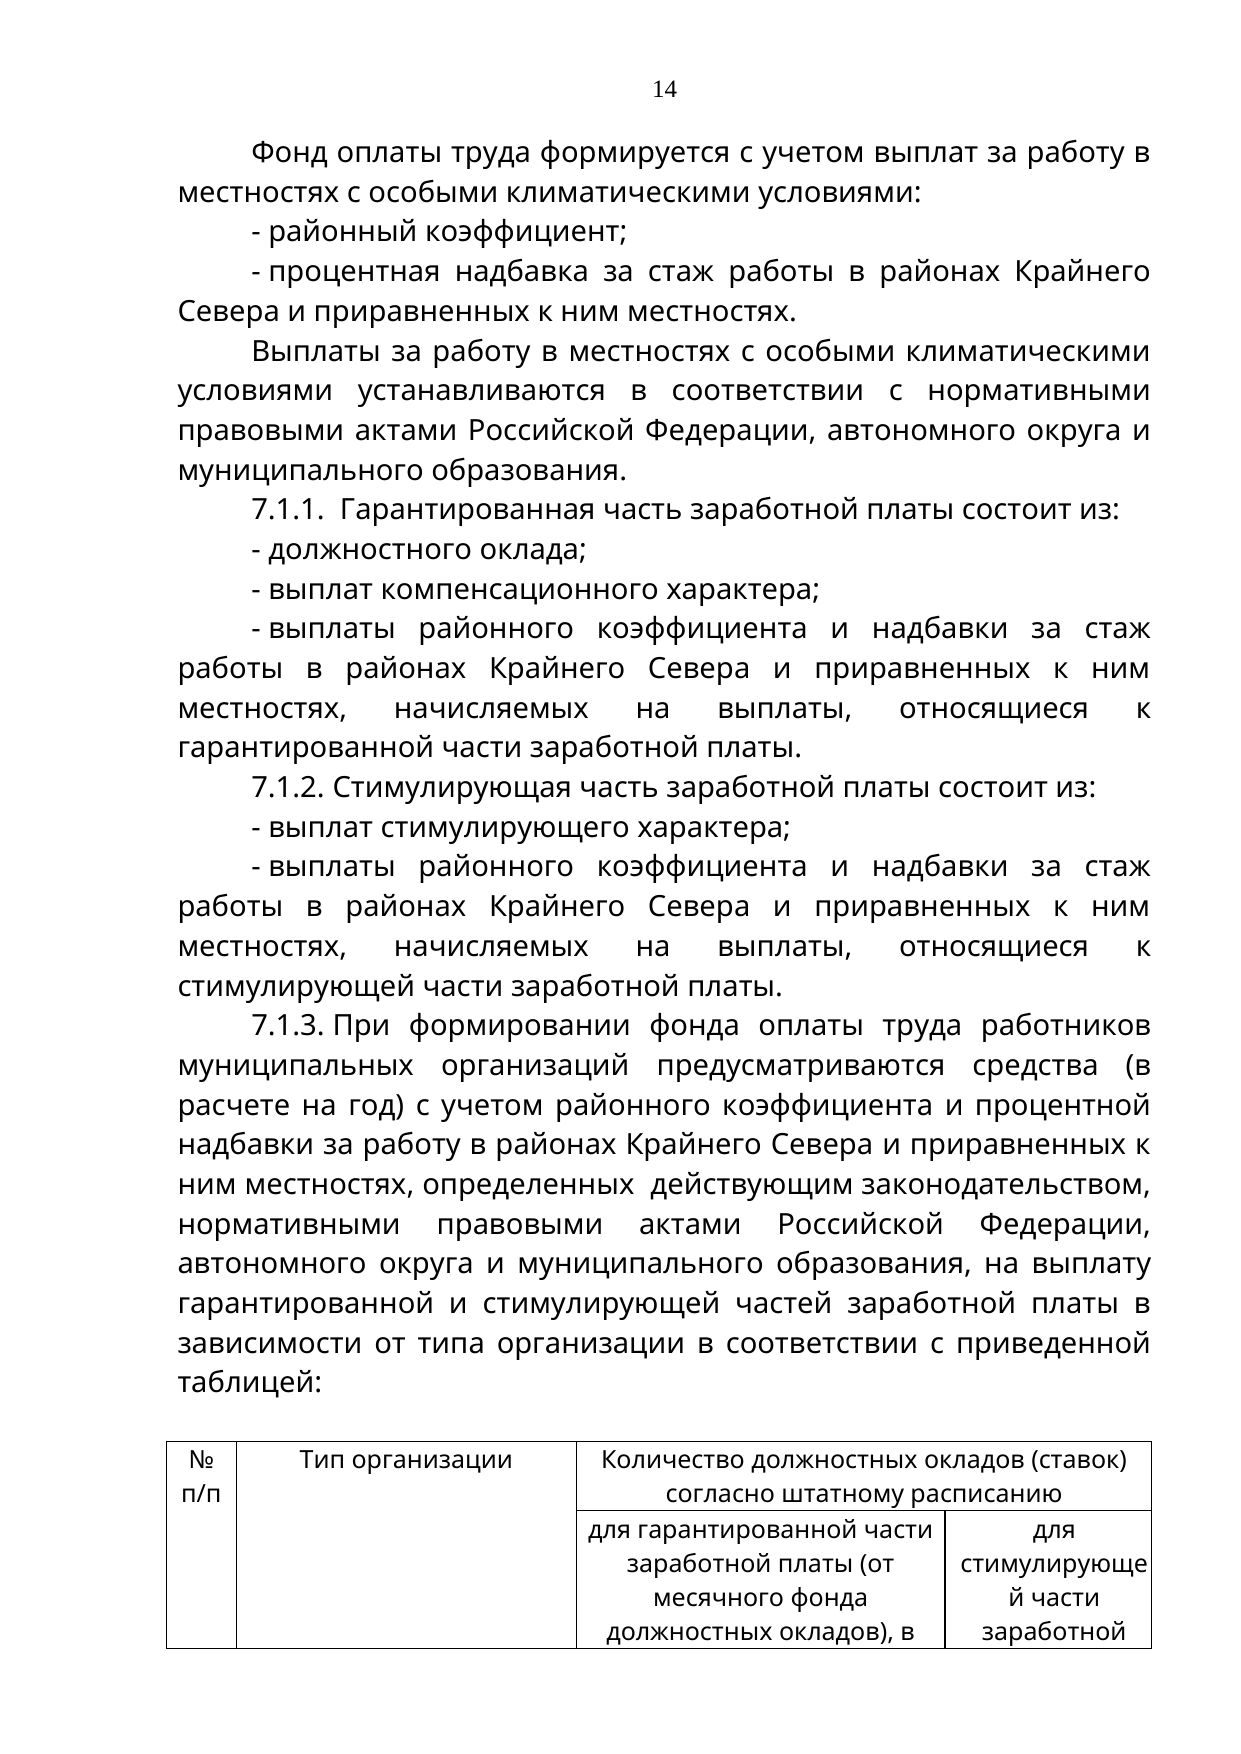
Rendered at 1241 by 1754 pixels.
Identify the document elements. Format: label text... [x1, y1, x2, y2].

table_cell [946, 1511, 1151, 1647]
text Фонд оплаты труда формируется с учетом выплат за работу в местностях с особыми климатическими условиями: [177, 131, 1152, 211]
text - выплаты районного коэффициента и надбавки за стаж работы в районах Крайнего Севера и приравненных к ним местностях, начисляемых на выплаты, относящиеся к стимулирующей части заработной платы. [177, 846, 1152, 1004]
text 7.1.2. Стимулирующая часть заработной платы состоит из: [177, 766, 1152, 806]
text 7.1.3. При формировании фонда оплаты труда работников муниципальных организаций предусматриваются средства (в расчете на год) с учетом районного коэффициента и процентной надбавки за работу в районах Крайнего Севера и приравненных к ним местностях, определенных действующим законодательством, нормативными правовыми актами Российской Федерации, автономного округа и муниципального образования, на выплату гарантированной и стимулирующей частей заработной платы в зависимости от типа организации в соответствии с приведенной таблицей: [177, 1004, 1152, 1401]
text - выплат стимулирующего характера; [177, 806, 1152, 846]
text - должностного оклада; [177, 528, 1152, 568]
text - процентная надбавка за стаж работы в районах Крайнего Севера и приравненных к ним местностях. [177, 250, 1152, 330]
table_header № п/п [167, 1442, 236, 1647]
table_header Тип организации [237, 1442, 576, 1647]
text - районный коэффициент; [177, 211, 1152, 250]
text - выплаты районного коэффициента и надбавки за стаж работы в районах Крайнего Севера и приравненных к ним местностях, начисляемых на выплаты, относящиеся к гарантированной части заработной платы. [177, 608, 1152, 766]
table_header Количество должностных окладов (ставок) согласно штатному расписанию [577, 1442, 1151, 1510]
text - выплат компенсационного характера; [177, 568, 1152, 608]
text 7.1.1. Гарантированная часть заработной платы состоит из: [177, 488, 1152, 528]
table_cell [577, 1511, 944, 1647]
text Выплаты за работу в местностях с особыми климатическими условиями устанавливаются в соответствии с нормативными правовыми актами Российской Федерации, автономного округа и муниципального образования. [177, 330, 1152, 488]
